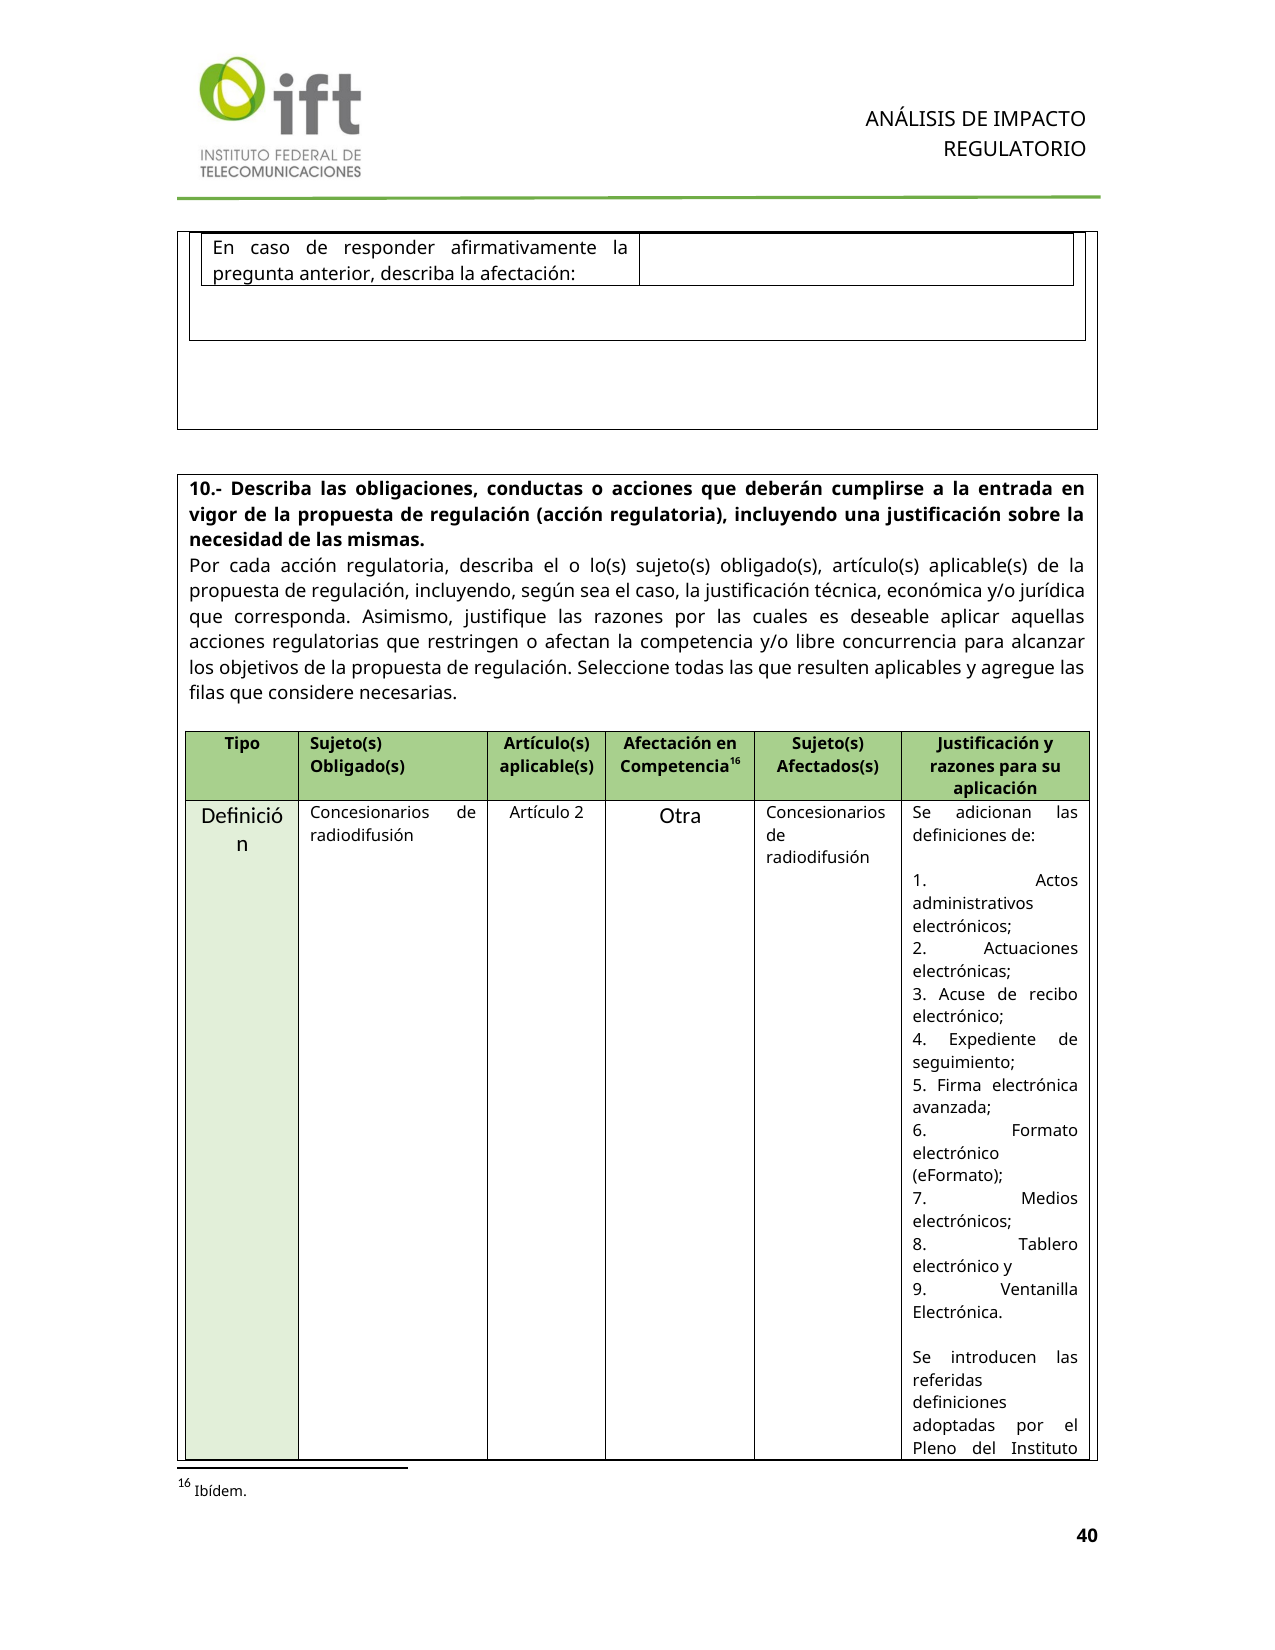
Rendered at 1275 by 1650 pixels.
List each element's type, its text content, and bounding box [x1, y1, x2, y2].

table_cell [178, 232, 1097, 429]
picture [177, 52, 390, 196]
